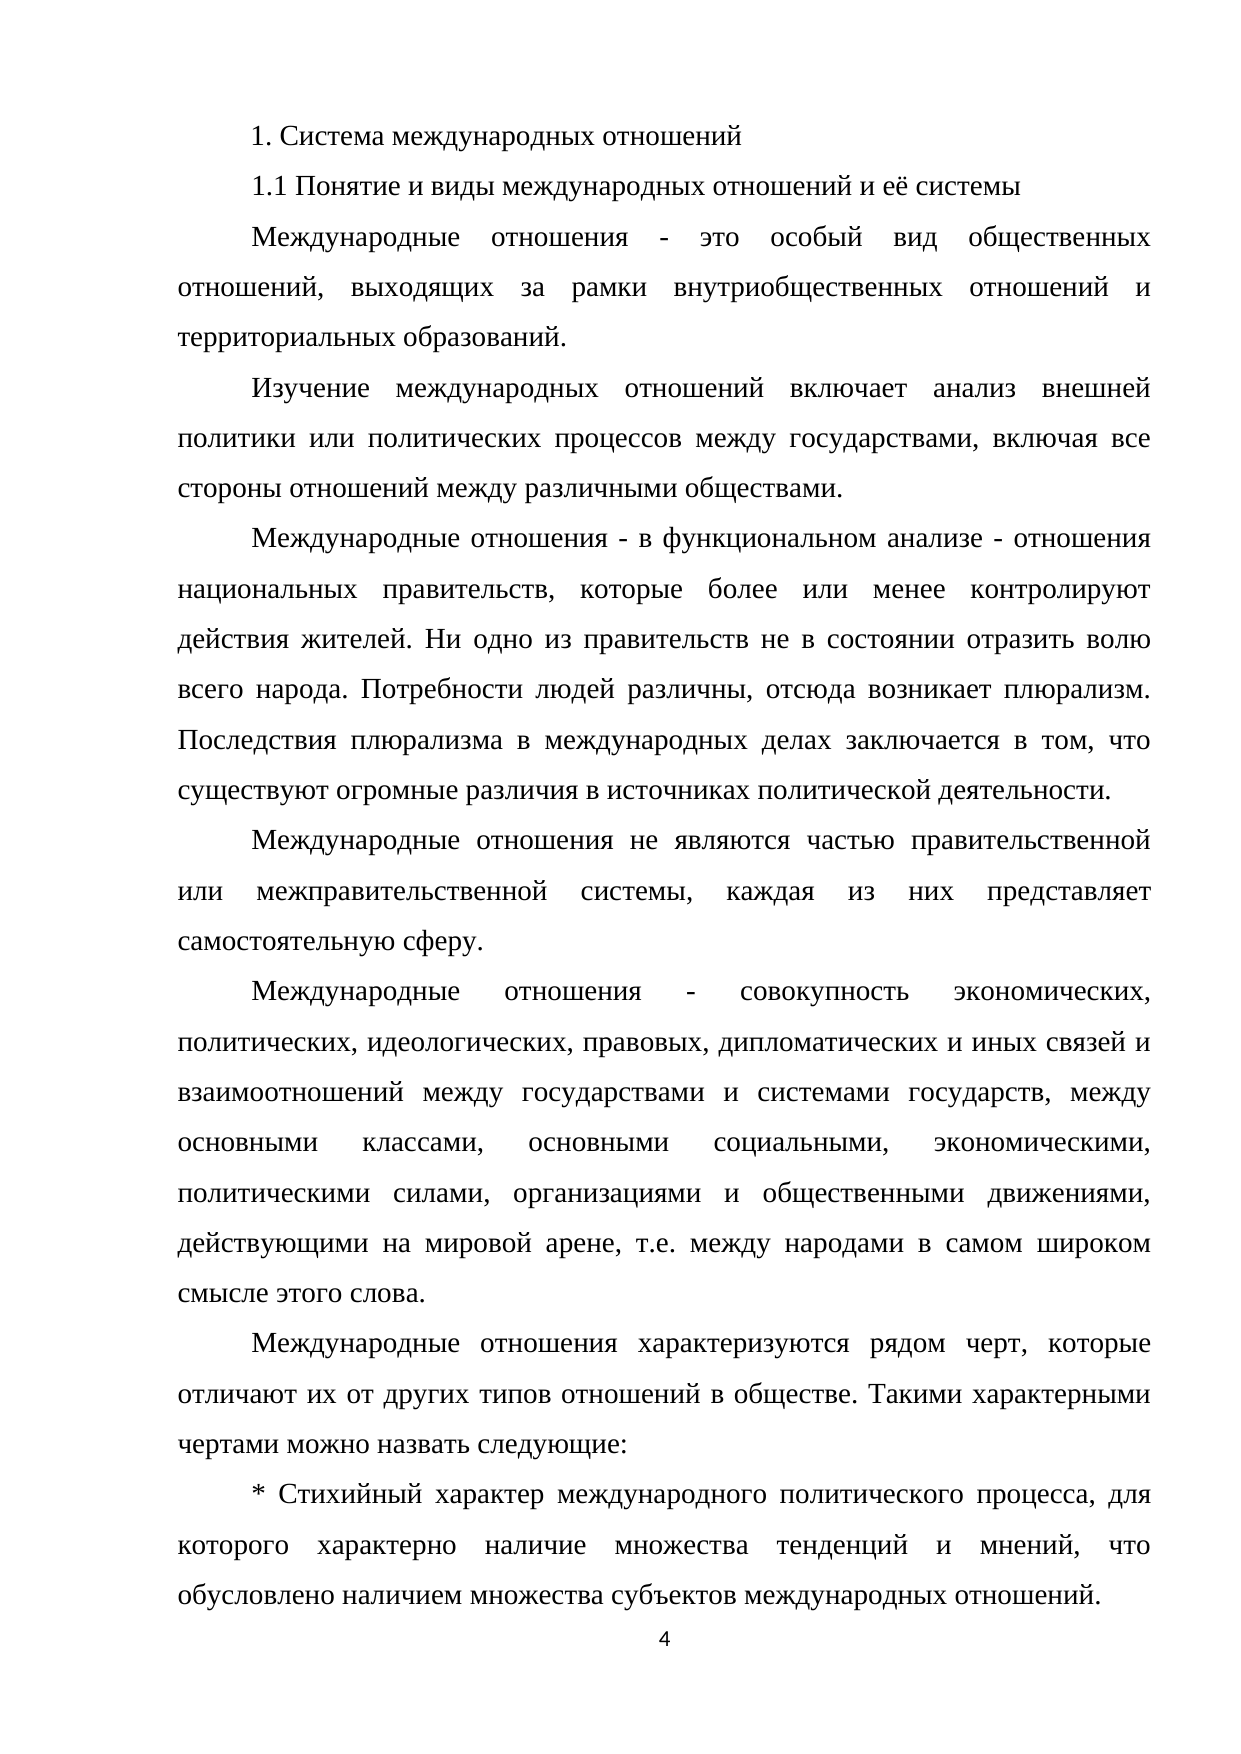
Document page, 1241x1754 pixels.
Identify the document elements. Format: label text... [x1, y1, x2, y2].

text Международные отношения не являются частью правительственной или межправительственной системы, каждая из них представляет самостоятельную сферу. [177, 822, 1152, 957]
text Международные отношения характеризуются рядом черт, которые отличают их от других типов отношений в обществе. Такими характерными чертами можно назвать следующие: [177, 1326, 1152, 1460]
text 1.1 Понятие и виды международных отношений и её системы [177, 168, 1152, 202]
text 1. Система международных отношений [177, 118, 1152, 152]
text Международные отношения - это особый вид общественных отношений, выходящих за рамки внутриобщественных отношений и территориальных образований. [177, 219, 1152, 353]
text * Стихийный характер международного политического процесса, для которого характерно наличие множества тенденций и мнений, что обусловлено наличием множества субъектов международных отношений. [177, 1477, 1152, 1611]
text Международные отношения - совокупность экономических, политических, идеологических, правовых, дипломатических и иных связей и взаимоотношений между государствами и системами государств, между основными классами, основными социальными, экономическими, политическими силами, организациями и общественными движениями, действующими на мировой арене, т.е. между народами в самом широком смысле этого слова. [177, 973, 1152, 1309]
text Международные отношения - в функциональном анализе - отношения национальных правительств, которые более или менее контролируют действия жителей. Ни одно из правительств не в состоянии отразить волю всего народа. Потребности людей различны, отсюда возникает плюрализм. Последствия плюрализма в международных делах заключается в том, что существуют огромные различия в источниках политической деятельности. [177, 521, 1152, 806]
text Изучение международных отношений включает анализ внешней политики или политических процессов между государствами, включая все стороны отношений между различными обществами. [177, 370, 1152, 504]
